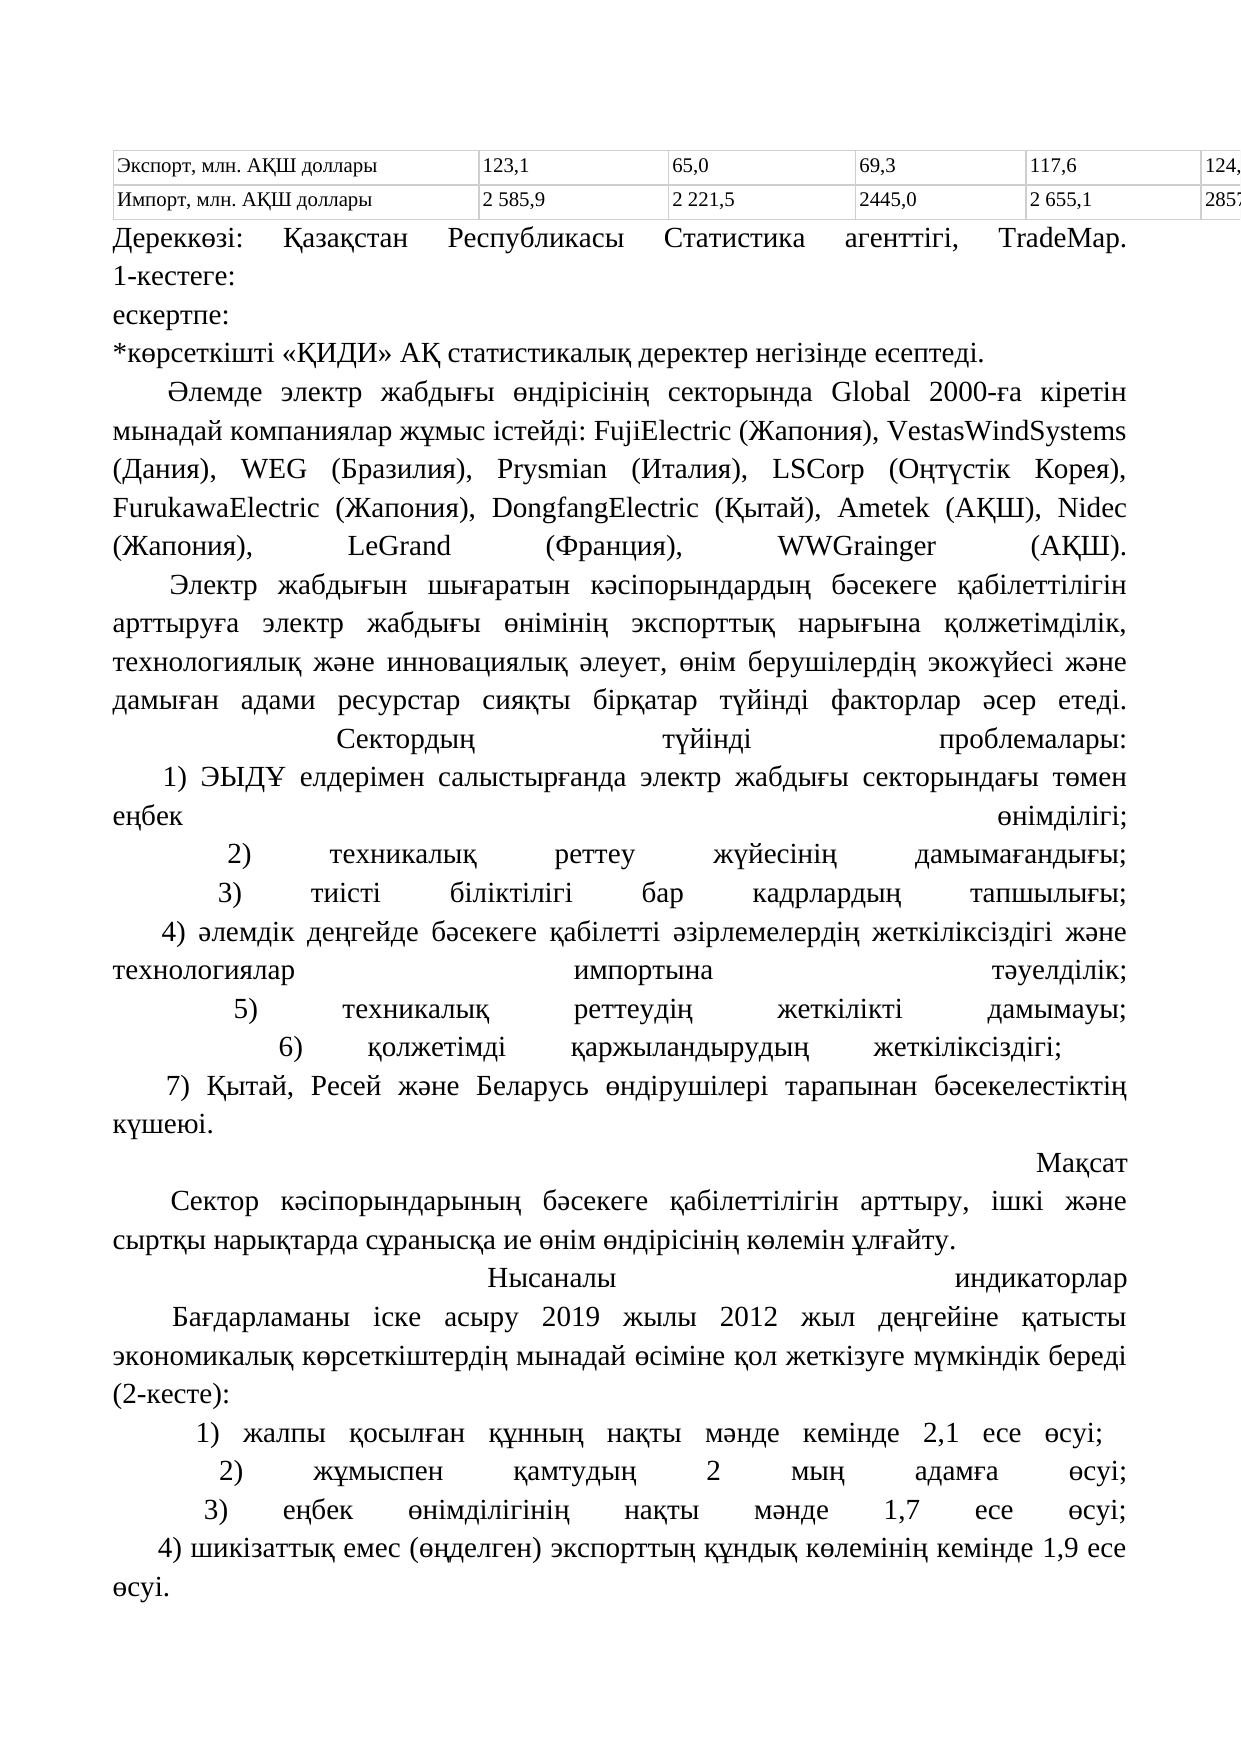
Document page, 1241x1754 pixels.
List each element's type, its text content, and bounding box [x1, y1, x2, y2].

text Нысаналы индикаторлар Бағдарламаны іске асыру 2019 жылы 2012 жыл деңгейіне қатысты экономикалық көрсеткіштердің мынадай өсіміне қол жеткізуге мүмкіндік береді (2-кесте): 1) жалпы қосылған құнның нақты мәнде кемінде 2,1 есе өсуі; 2) жұмыспен қамтудың 2 мың адамға өсуі; 3) еңбек өнімділігінің нақты мәнде 1,7 есе өсуі; 4) шикізаттық емес (өңделген) экспорттың құндық көлемінің кемінде 1,9 есе өсуі. [112, 1261, 1128, 1602]
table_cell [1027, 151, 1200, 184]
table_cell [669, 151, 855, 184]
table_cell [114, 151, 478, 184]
text Мақсат Сектор кәсіпорындарының бәсекеге қабілеттілігін арттыру, ішкі және сыртқы нарықтарда сұранысқа ие өнім өндірісінің көлемін ұлғайту. [112, 1145, 1128, 1256]
text Дереккөзі: Қазақстан Республикасы Статистика агенттігі, TradeMap. 1-кестеге: ескертпе: *көрсеткішті «ҚИДИ» АҚ статистикалық деректер негізінде есептеді. [112, 220, 1128, 369]
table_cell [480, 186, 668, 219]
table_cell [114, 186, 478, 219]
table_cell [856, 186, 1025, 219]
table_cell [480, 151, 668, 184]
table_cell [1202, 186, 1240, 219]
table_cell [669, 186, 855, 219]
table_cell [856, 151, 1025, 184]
text Әлемде электр жабдығы өндірісінің секторында Global 2000-ға кіретін мынадай компаниялар жұмыс істейді: FujiElectric (Жапония), VestasWindSystems (Дания), WEG (Бразилия), Prysmian (Италия), LSCorp (Оңтүстік Корея), FurukawaElectric (Жапония), DongfangElectric (Қытай), Ametek (АҚШ), Nidec (Жапония), LeGrand (Франция), WWGrainger (АҚШ). Электр жабдығын шығаратын кәсіпорындардың бәсекеге қабілеттілігін арттыруға электр жабдығы өнімінің экспорттық нарығына қолжетімділік, технологиялық және инновациялық әлеует, өнім берушілердің экожүйесі және дамыған адами ресурстар сияқты бірқатар түйінді факторлар әсер етеді. Сектордың түйінді проблемалары: 1) ЭЫДҰ елдерімен салыстырғанда электр жабдығы секторындағы төмен еңбек өнімділігі; 2) техникалық реттеу жүйесінің дамымағандығы; 3) тиісті біліктілігі бар кадрлардың тапшылығы; 4) әлемдік деңгейде бәсекеге қабілетті әзірлемелердің жеткіліксіздігі және технологиялар импортына тәуелділік; 5) техникалық реттеудің жеткілікті дамымауы; 6) қолжетімді қаржыландырудың жеткіліксіздігі; 7) Қытай, Ресей және Беларусь өндірушілері тарапынан бәсекелестіктің күшеюі. [112, 374, 1128, 1140]
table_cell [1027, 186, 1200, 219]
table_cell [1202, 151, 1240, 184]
